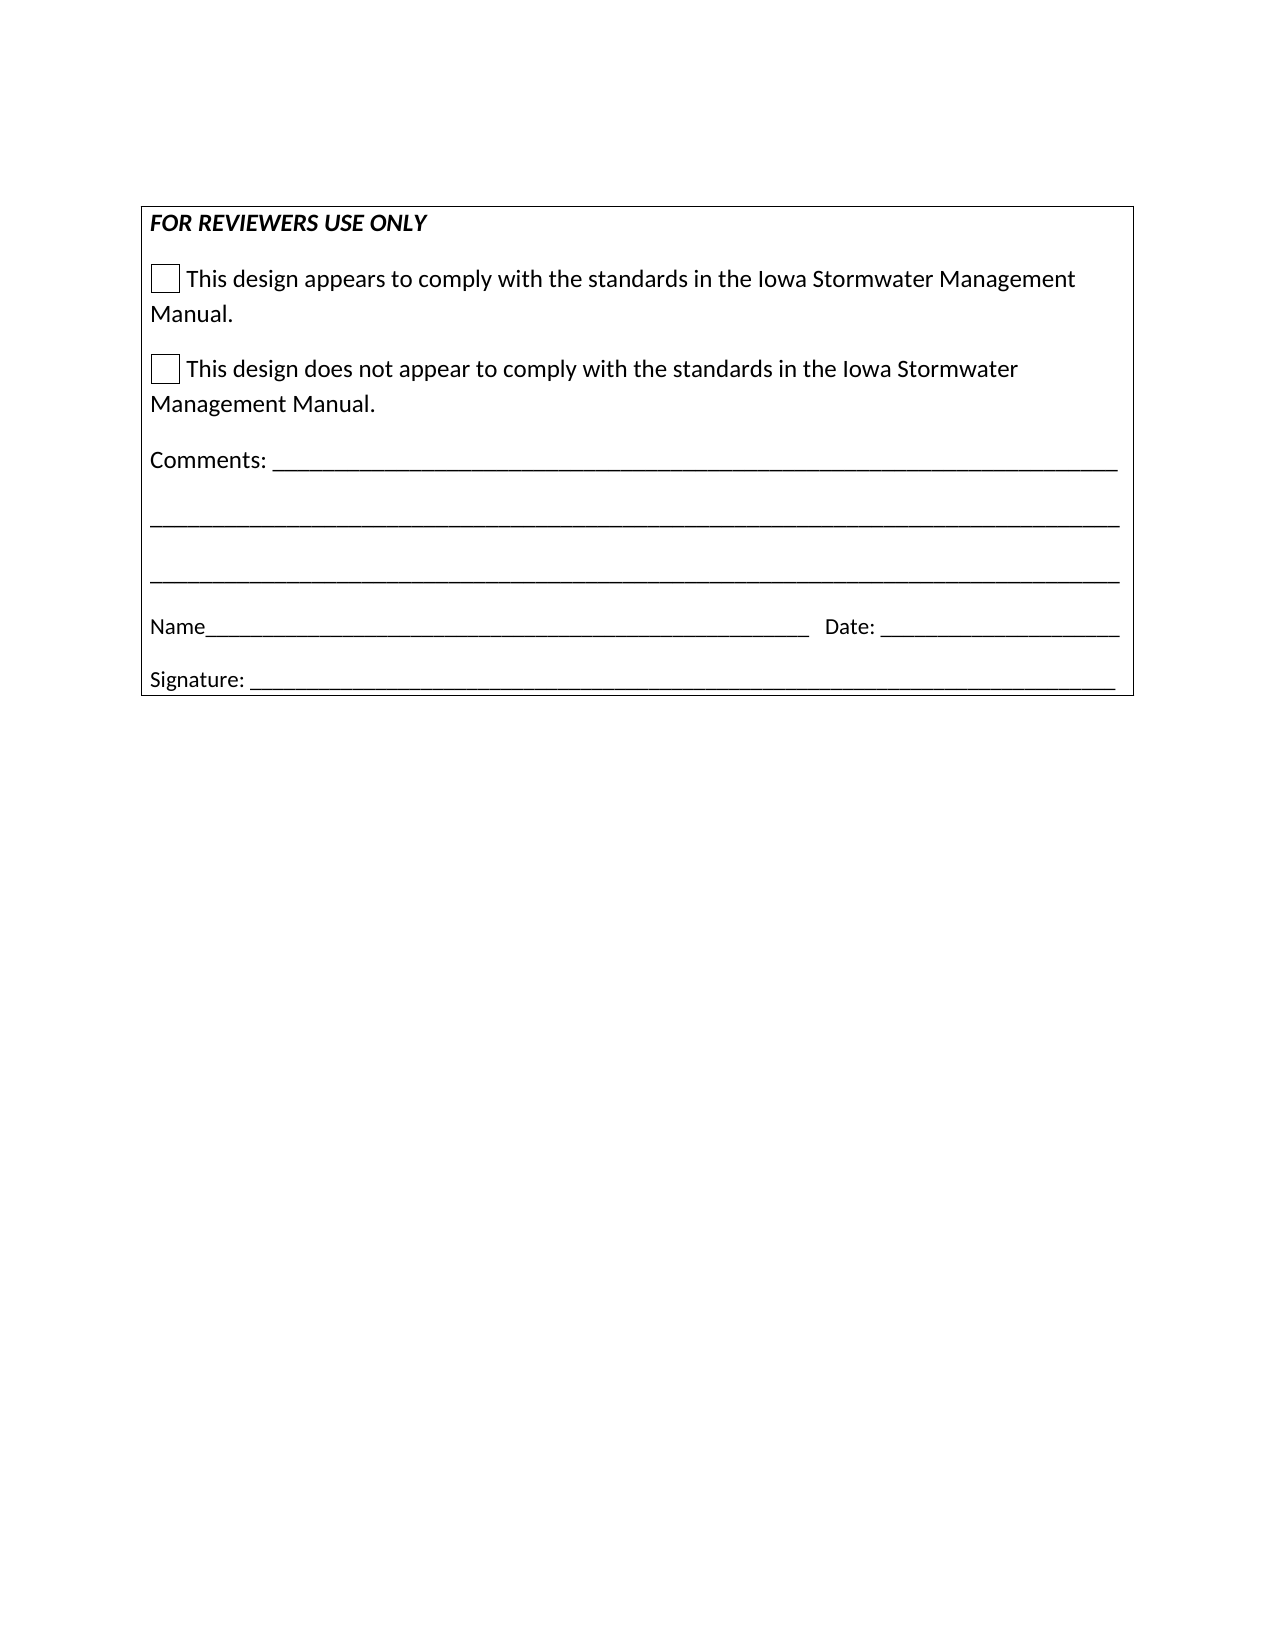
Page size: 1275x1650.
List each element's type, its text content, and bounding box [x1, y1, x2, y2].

text FOR REVIEWERS USE ONLY [142, 207, 1133, 237]
text ______________________________________________________________________________ [142, 499, 1133, 531]
text ______________________________________________________________________________ [142, 555, 1133, 587]
text Comments: ____________________________________________________________________ [142, 443, 1133, 475]
text Name_____________________________________________________ Date: _____________________ [142, 611, 1133, 640]
text This design appears to comply with the standards in the Iowa Stormwater Management Manual. [142, 262, 1133, 328]
text Signature: ____________________________________________________________________________ [142, 664, 1133, 695]
text This design does not appear to comply with the standards in the Iowa Stormwater Management Manual. [142, 352, 1133, 419]
